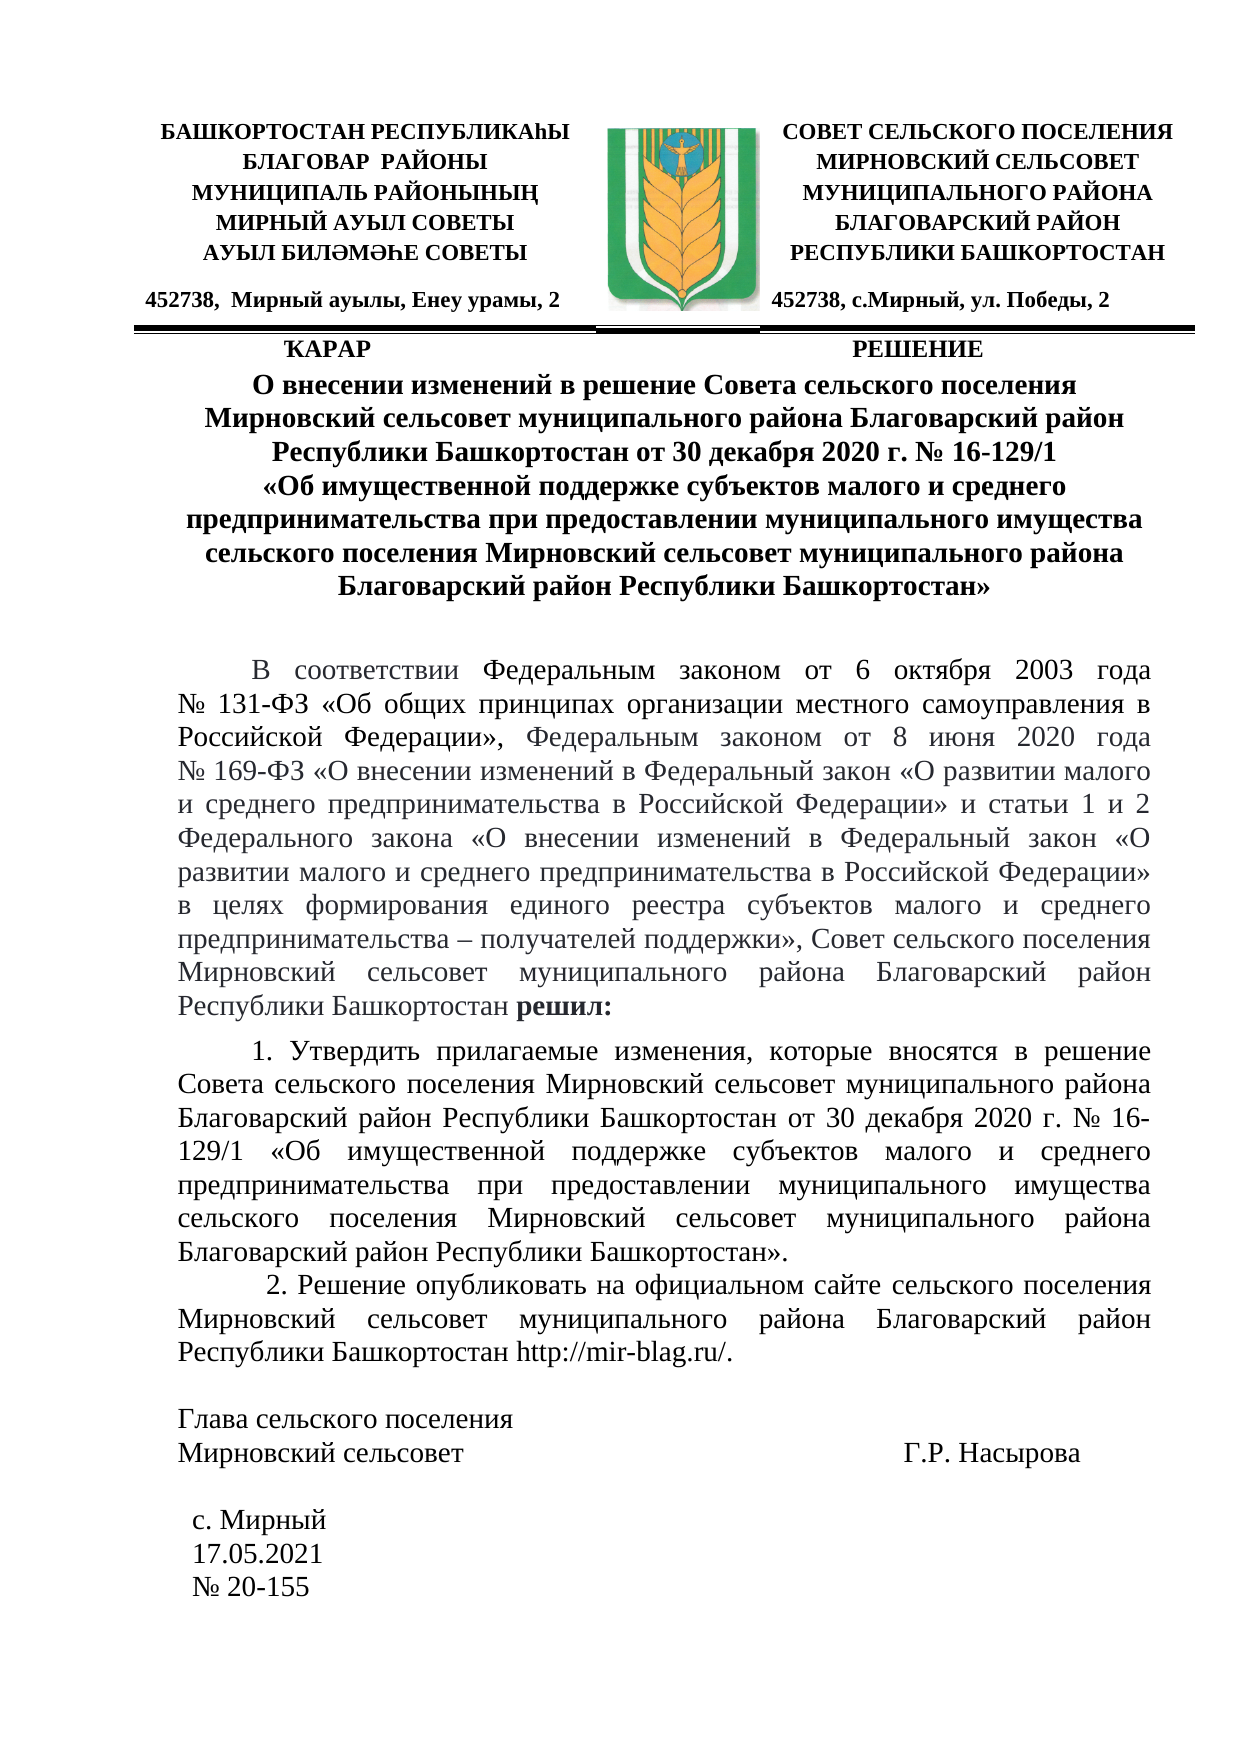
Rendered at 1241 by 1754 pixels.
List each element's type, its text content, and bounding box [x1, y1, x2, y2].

text Глава сельского поселения [177, 1402, 1152, 1435]
text Мирновский сельсовет Г.Р. Насырова [177, 1435, 1152, 1469]
table_cell 452738, с.Мирный, ул. Победы, 2 [760, 269, 1195, 325]
text 17.05.2021 [177, 1536, 1152, 1569]
text В соответствии Федеральным законом от 6 октября 2003 года № 131-ФЗ «Об общих принципах организации местного самоуправления в Российской Федерации», Федеральным законом от 8 июня 2020 года № 169-ФЗ «О внесении изменений в Федеральный закон «О развитии малого и среднего предпринимательства в Российской Федерации» и статьи 1 и 2 Федерального закона «О внесении изменений в Федеральный закон «О развитии малого и среднего предпринимательства в Российской Федерации» в целях формирования единого реестра субъектов малого и среднего предпринимательства – получателей поддержки», Совет сельского поселения Мирновский сельсовет муниципального района Благоварский район Республики Башкортостан решил: [177, 652, 1152, 1021]
table_header БАШКОРТОСТАН РЕСПУБЛИКАhЫ БЛАГОВАР РАЙОНЫ МУНИЦИПАЛЬ РАЙОНЫНЫҢ МИРНЫЙ АУЫЛ СОВЕТЫ АУЫЛ БИЛӘМӘҺЕ СОВЕТЫ [134, 118, 596, 269]
text с. Мирный [177, 1502, 1152, 1536]
text ҠАРАР РЕШЕНИЕ [177, 334, 1152, 363]
text «Об имущественной поддержке субъектов малого и среднего предпринимательства при предоставлении муниципального имущества сельского поселения Мирновский сельсовет муниципального района Благоварский район Республики Башкортостан» [177, 468, 1152, 602]
picture [607, 128, 760, 311]
text О внесении изменений в решение Совета сельского поселения Мирновский сельсовет муниципального района Благоварский район Республики Башкортостан от 30 декабря 2020 г. № 16-129/1 [177, 367, 1152, 468]
table_header СОВЕТ СЕЛЬСКОГО ПОСЕЛЕНИЯ МИРНОВСКИЙ СЕЛЬСОВЕТ МУНИЦИПАЛЬНОГО РАЙОНА БЛАГОВАРСКИЙ РАЙОН РЕСПУБЛИКИ БАШКОРТОСТАН [760, 118, 1195, 269]
text 2. Решение опубликовать на официальном сайте сельского поселения Мирновский сельсовет муниципального района Благоварский район Республики Башкортостан http://mir-blag.ru/. [177, 1267, 1152, 1368]
text 1. Утвердить прилагаемые изменения, которые вносятся в решение Совета сельского поселения Мирновский сельсовет муниципального района Благоварский район Республики Башкортостан от 30 декабря 2020 г. № 16-129/1 «Об имущественной поддержке субъектов малого и среднего предпринимательства при предоставлении муниципального имущества сельского поселения Мирновский сельсовет муниципального района Благоварский район Республики Башкортостан». [177, 1033, 1152, 1267]
table_header [596, 118, 760, 325]
text № 20-155 [177, 1569, 1152, 1603]
table_cell 452738, Мирный ауылы, Енеy урамы, 2 [134, 269, 596, 325]
